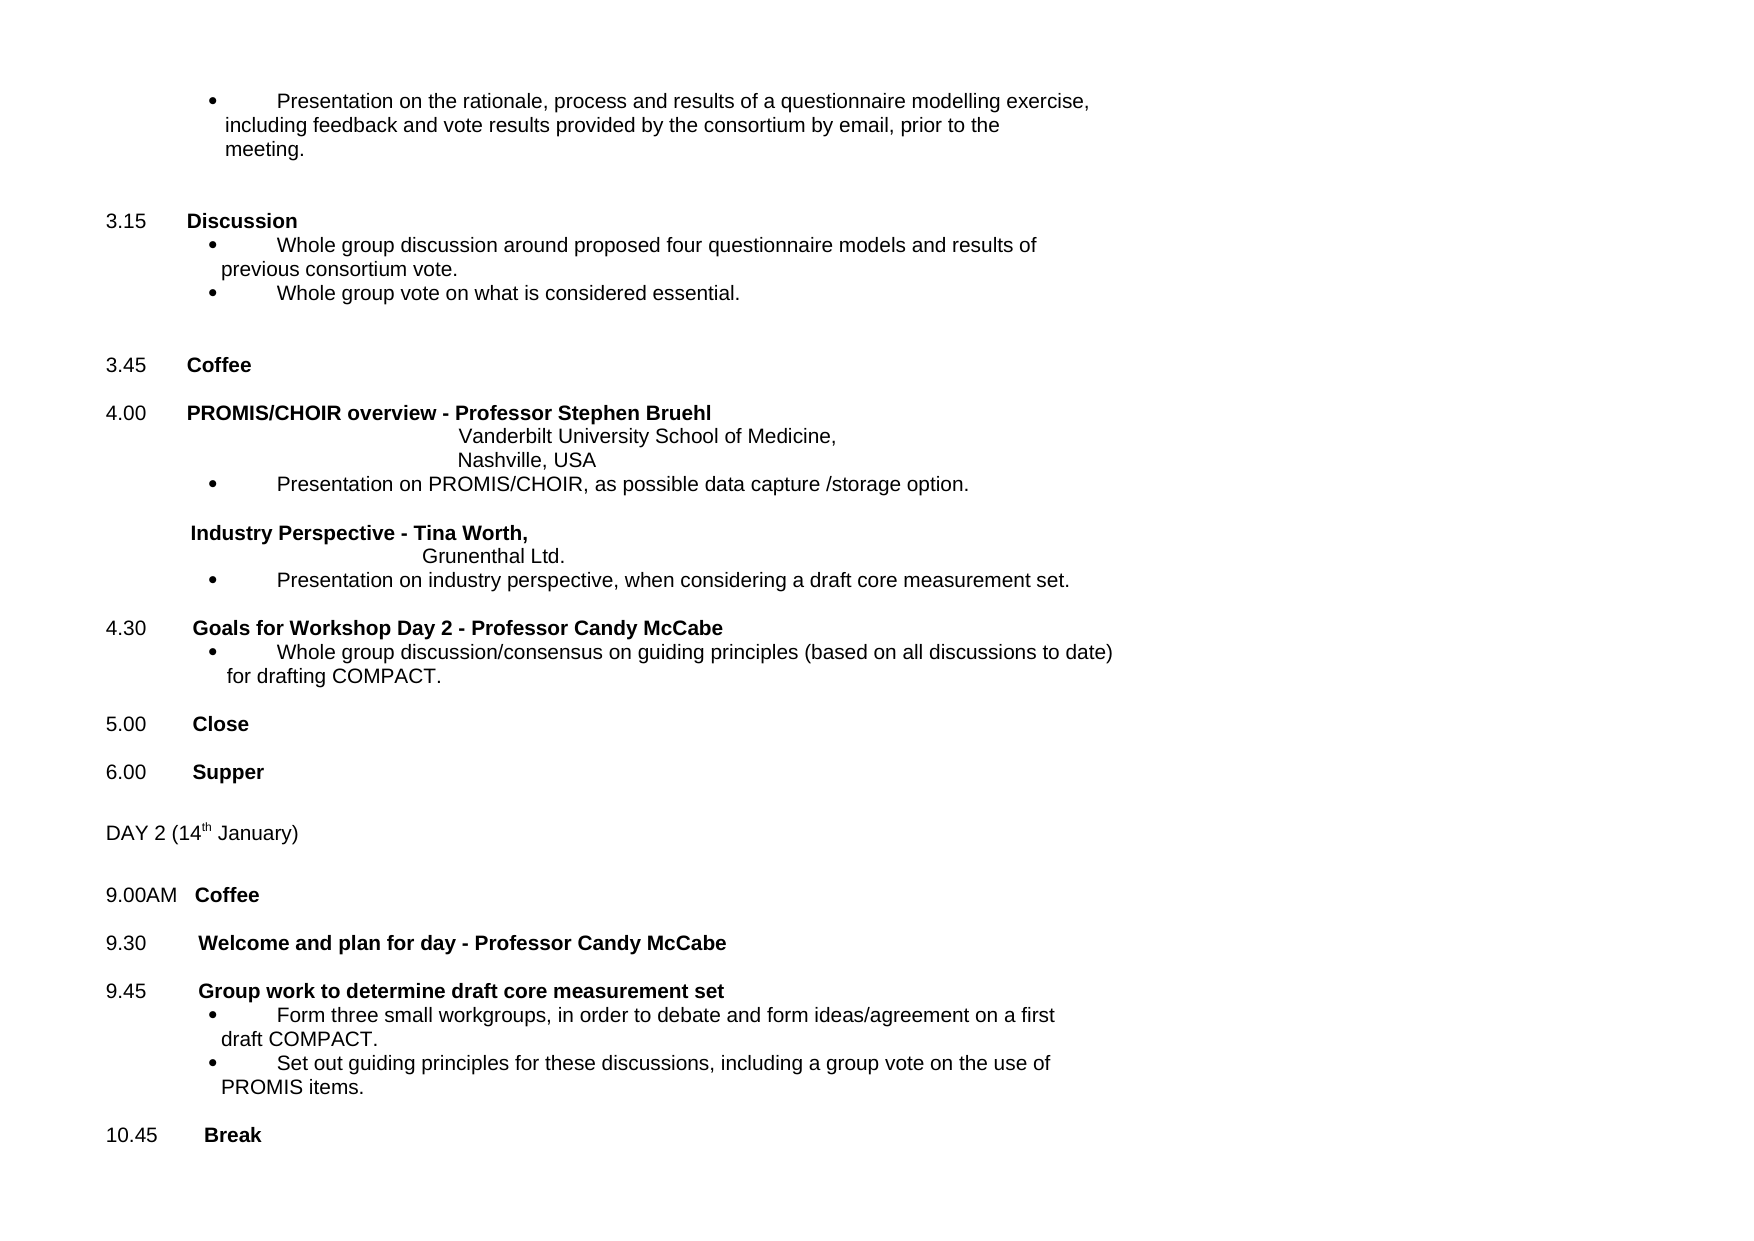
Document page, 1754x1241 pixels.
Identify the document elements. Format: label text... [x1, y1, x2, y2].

list Presentation on the rationale, process and results of a questionnaire modelling exercise, [209, 89, 1604, 113]
list Presentation on PROMIS/CHOIR, as possible data capture /storage option. [209, 472, 1604, 496]
text PROMIS items. [106, 1075, 1604, 1099]
text including feedback and vote results provided by the consortium by email, prior to the [150, 113, 1604, 137]
text 3.45 Coffee [106, 352, 1604, 376]
list Whole group discussion/consensus on guiding principles (based on all discussions to date) [209, 640, 1604, 664]
list Set out guiding principles for these discussions, including a group vote on the use of [209, 1051, 1604, 1075]
list Presentation on industry perspective, when considering a draft core measurement set. [209, 568, 1604, 592]
text 9.30 Welcome and plan for day - Professor Candy McCabe [106, 931, 1604, 955]
text previous consortium vote. [106, 257, 1604, 281]
text draft COMPACT. [106, 1027, 1604, 1051]
text 5.00 Close [106, 712, 1604, 736]
text 9.45 Group work to determine draft core measurement set [106, 979, 1604, 1003]
text 9.00AM Coffee [106, 883, 1604, 907]
text DAY 2 (14th January) [106, 821, 1669, 844]
text Industry Perspective - Tina Worth, [106, 520, 1604, 544]
list Whole group vote on what is considered essential. [209, 281, 1604, 304]
text Grunenthal Ltd. [106, 544, 1604, 568]
list Whole group discussion around proposed four questionnaire models and results of [209, 232, 1604, 257]
text 6.00 Supper [106, 760, 1604, 784]
text Nashville, USA [106, 448, 1604, 472]
text 3.15 Discussion [106, 208, 1604, 232]
text for drafting COMPACT. [106, 664, 1604, 688]
text 4.30 Goals for Workshop Day 2 - Professor Candy McCabe [106, 616, 1604, 640]
text meeting. [150, 137, 1604, 161]
list Form three small workgroups, in order to debate and form ideas/agreement on a first [209, 1003, 1604, 1027]
text 10.45 Break [106, 1123, 1604, 1147]
text 4.00 PROMIS/CHOIR overview - Professor Stephen Bruehl [106, 400, 1604, 424]
text Vanderbilt University School of Medicine, [106, 424, 1604, 448]
